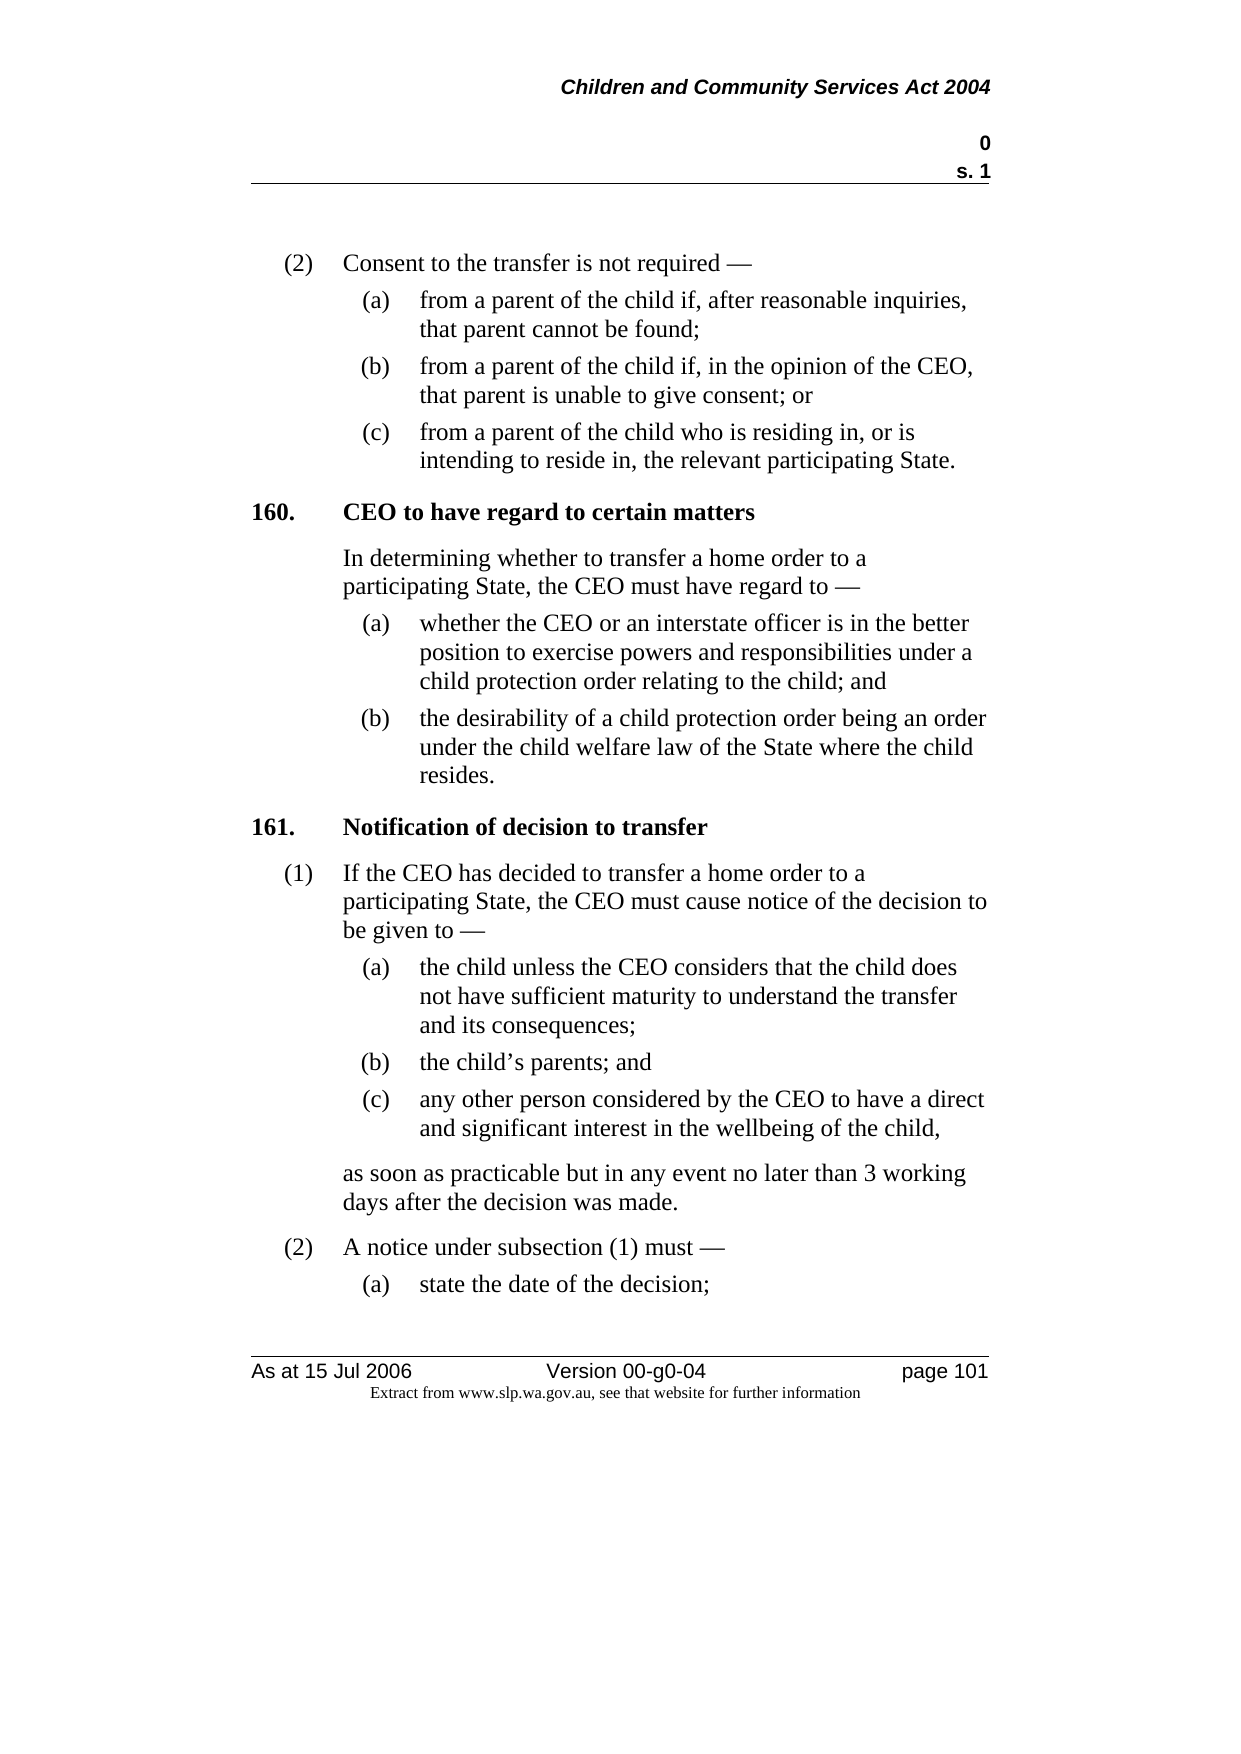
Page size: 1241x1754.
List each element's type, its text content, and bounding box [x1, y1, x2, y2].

subtitle 160. CEO to have regard to certain matters [251, 497, 989, 526]
text as soon as practicable but in any event no later than 3 working days after the decision was made. [251, 1158, 989, 1216]
text (a) whether the CEO or an interstate officer is in the better position to exercise powers and responsibilities under a child protection order relating to the child; and [251, 608, 989, 695]
text (c) from a parent of the child who is residing in, or is intending to reside in, the relevant participating State. [251, 417, 989, 474]
text (2) A notice under subsection (1) must — [251, 1232, 989, 1261]
text (a) the child unless the CEO considers that the child does not have sufficient maturity to understand the transfer and its consequences; [251, 952, 989, 1038]
text (c) any other person considered by the CEO to have a direct and significant interest in the wellbeing of the child, [251, 1084, 989, 1141]
text In determining whether to transfer a home order to a participating State, the CEO must have regard to — [251, 543, 989, 600]
subtitle 161. Notification of decision to transfer [251, 812, 989, 841]
text (2) Consent to the transfer is not required — [251, 248, 989, 277]
text (a) from a parent of the child if, after reasonable inquiries, that parent cannot be found; [251, 285, 989, 343]
text (b) from a parent of the child if, in the opinion of the CEO, that parent is unable to give consent; or [251, 351, 989, 408]
text (b) the child’s parents; and [251, 1047, 989, 1076]
text (a) state the date of the decision; [251, 1269, 989, 1298]
text (b) the desirability of a child protection order being an order under the child welfare law of the State where the child resides. [251, 703, 989, 789]
text (1) If the CEO has decided to transfer a home order to a participating State, the CEO must cause notice of the decision to be given to — [251, 858, 989, 944]
